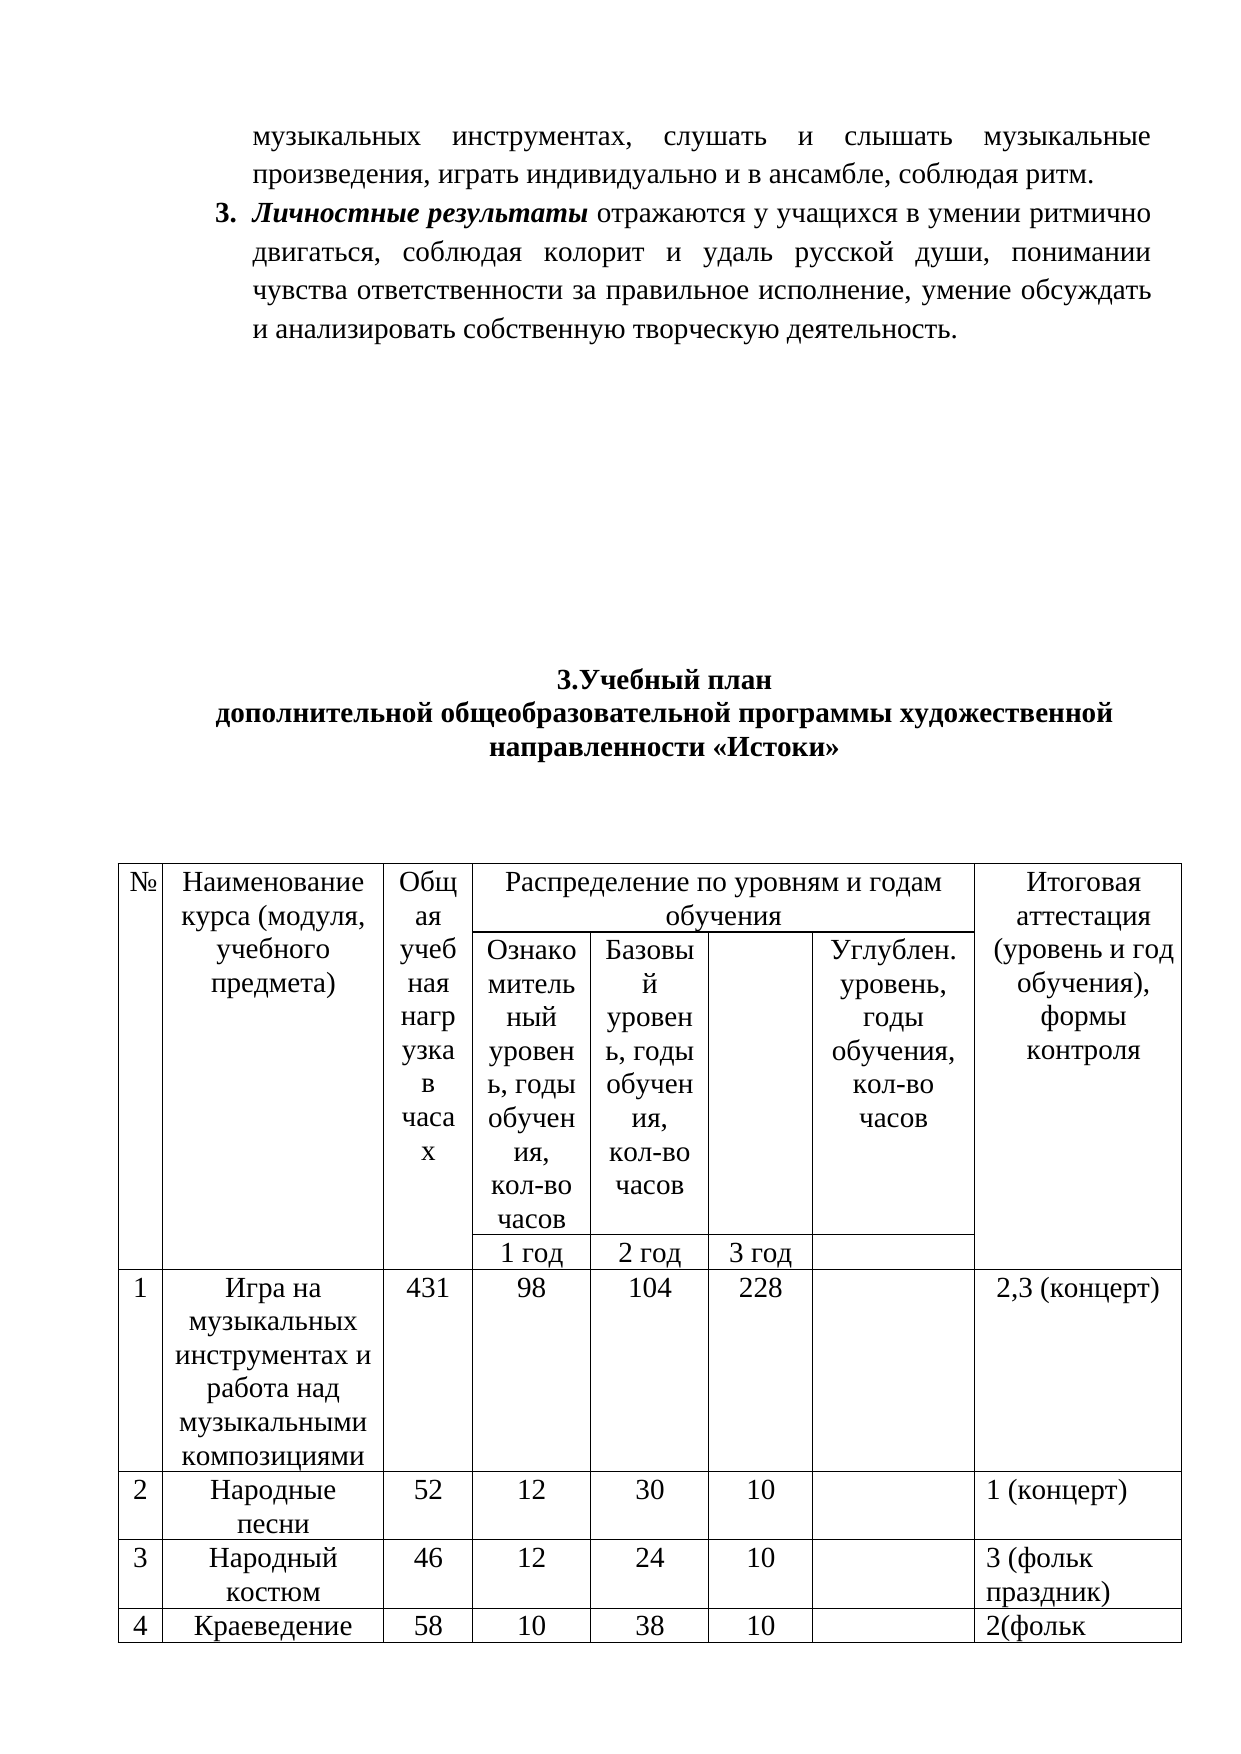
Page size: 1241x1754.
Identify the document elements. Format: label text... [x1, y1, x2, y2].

table_cell Народные песни [163, 1472, 383, 1539]
table_cell 24 [591, 1540, 708, 1607]
table_cell 1 год [473, 1235, 590, 1269]
table_cell 104 [591, 1270, 708, 1471]
table_cell Ознакомительный уровень, годы обучения, кол-во часов [473, 933, 590, 1234]
text 3.Учебный план [177, 662, 1152, 696]
table_cell Базовый уровень, годы обучения, кол-во часов [591, 933, 708, 1234]
table_cell 2,3 (концерт) [975, 1270, 1181, 1471]
table_cell 98 [473, 1270, 590, 1471]
table_cell 12 [473, 1472, 590, 1539]
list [215, 118, 1152, 190]
table_cell 10 [709, 1472, 812, 1539]
table_cell 30 [591, 1472, 708, 1539]
table_cell 58 [384, 1609, 472, 1642]
table_header Распределение по уровням и годам обучения [473, 864, 974, 931]
table_cell 228 [709, 1270, 812, 1471]
table_cell Краеведение [163, 1609, 383, 1642]
text дополнительной общеобразовательной программы художественной направленности «Истоки» [177, 696, 1152, 763]
table_cell 38 [591, 1609, 708, 1642]
table_header Общая учебная нагрузка в часах [384, 864, 472, 1269]
table_cell 10 [709, 1540, 812, 1607]
table_header Итоговая аттестация (уровень и год обучения), формы контроля [975, 864, 1181, 1269]
table_cell 431 [384, 1270, 472, 1471]
table_cell 1 (концерт) [975, 1472, 1181, 1539]
table_cell 3 (фольк праздник) [975, 1540, 1181, 1607]
table_cell 10 [473, 1609, 590, 1642]
table_cell Народный костюм [163, 1540, 383, 1607]
table_cell 10 [709, 1609, 812, 1642]
table_cell 3 год [709, 1235, 812, 1269]
table_cell Углублен. уровень, годы обучения, кол-во часов [813, 933, 974, 1234]
table_cell 3 [119, 1540, 162, 1607]
table_cell [813, 1235, 974, 1269]
table_header Наименование курса (модуля, учебного предмета) [163, 864, 383, 1269]
table_cell 12 [473, 1540, 590, 1607]
table_cell [813, 1540, 974, 1607]
list Личностные результаты отражаются у учащихся в умении ритмично двигаться, соблюдая колорит и удаль русской души, понимании чувства ответственности за правильное исполнение, умение обсуждать и анализировать собственную творческую деятельность. [215, 195, 1152, 344]
table_cell 46 [384, 1540, 472, 1607]
table_cell [813, 1270, 974, 1471]
table_cell 2 [119, 1472, 162, 1539]
table_cell [813, 1609, 974, 1642]
table_header № [119, 864, 162, 1269]
table_cell [709, 933, 812, 1234]
table_cell 2(фольк праздник) [975, 1609, 1181, 1642]
table_cell Игра на музыкальных инструментах и работа над музыкальными композициями [163, 1270, 383, 1471]
table_cell 2 год [591, 1235, 708, 1269]
table_cell 4 [119, 1609, 162, 1642]
table_cell 52 [384, 1472, 472, 1539]
table_cell 1 [119, 1270, 162, 1471]
table_cell [813, 1472, 974, 1539]
